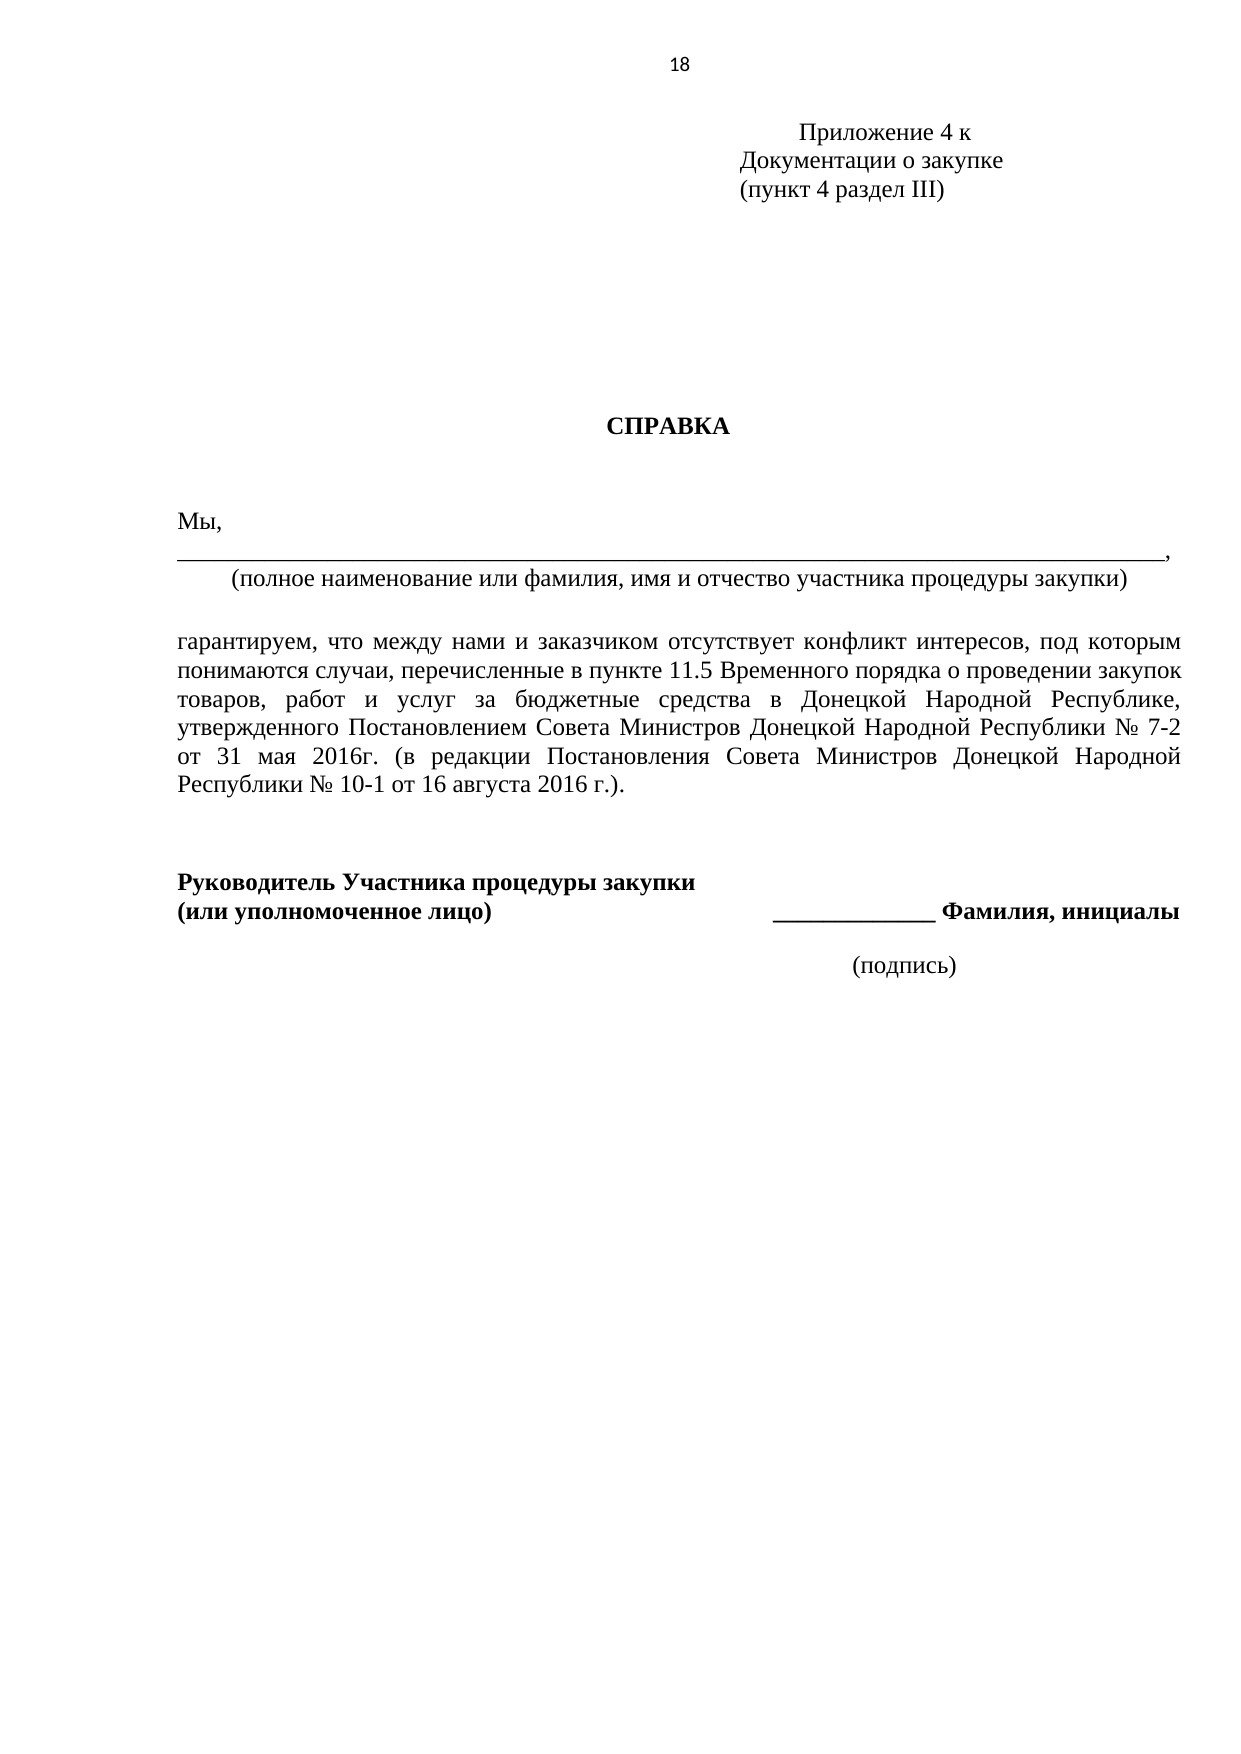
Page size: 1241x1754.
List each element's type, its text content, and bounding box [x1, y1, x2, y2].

text _______________________________________________________________________________, [177, 535, 1182, 563]
text СПРАВКА [606, 411, 1182, 439]
text Руководитель Участника процедуры закупки [177, 867, 1098, 896]
text Приложение 4 к [739, 118, 1128, 146]
text Мы, [177, 506, 1182, 535]
text Документации о закупке [739, 146, 1128, 174]
text (полное наименование или фамилия, имя и отчество участника процедуры закупки) [177, 563, 1182, 592]
text (или уполномоченное лицо) _____________ Фамилия, инициалы [177, 896, 1182, 924]
text (пункт 4 раздел III) [739, 174, 1182, 203]
text гарантируем, что между нами и заказчиком отсутствует конфликт интересов, под которым понимаются случаи, перечисленные в пункте 11.5 Временного порядка о проведении закупок товаров, работ и услуг за бюджетные средства в Донецкой Народной Республике, утвержденного Постановлением Совета Министров Донецкой Народной Республики № 7-2 от 31 мая 2016г. (в редакции Постановления Совета Министров Донецкой Народной Республики № 10-1 от 16 августа 2016 г.). [177, 627, 1182, 798]
text (подпись)Приложение 5 к [739, 952, 1128, 979]
